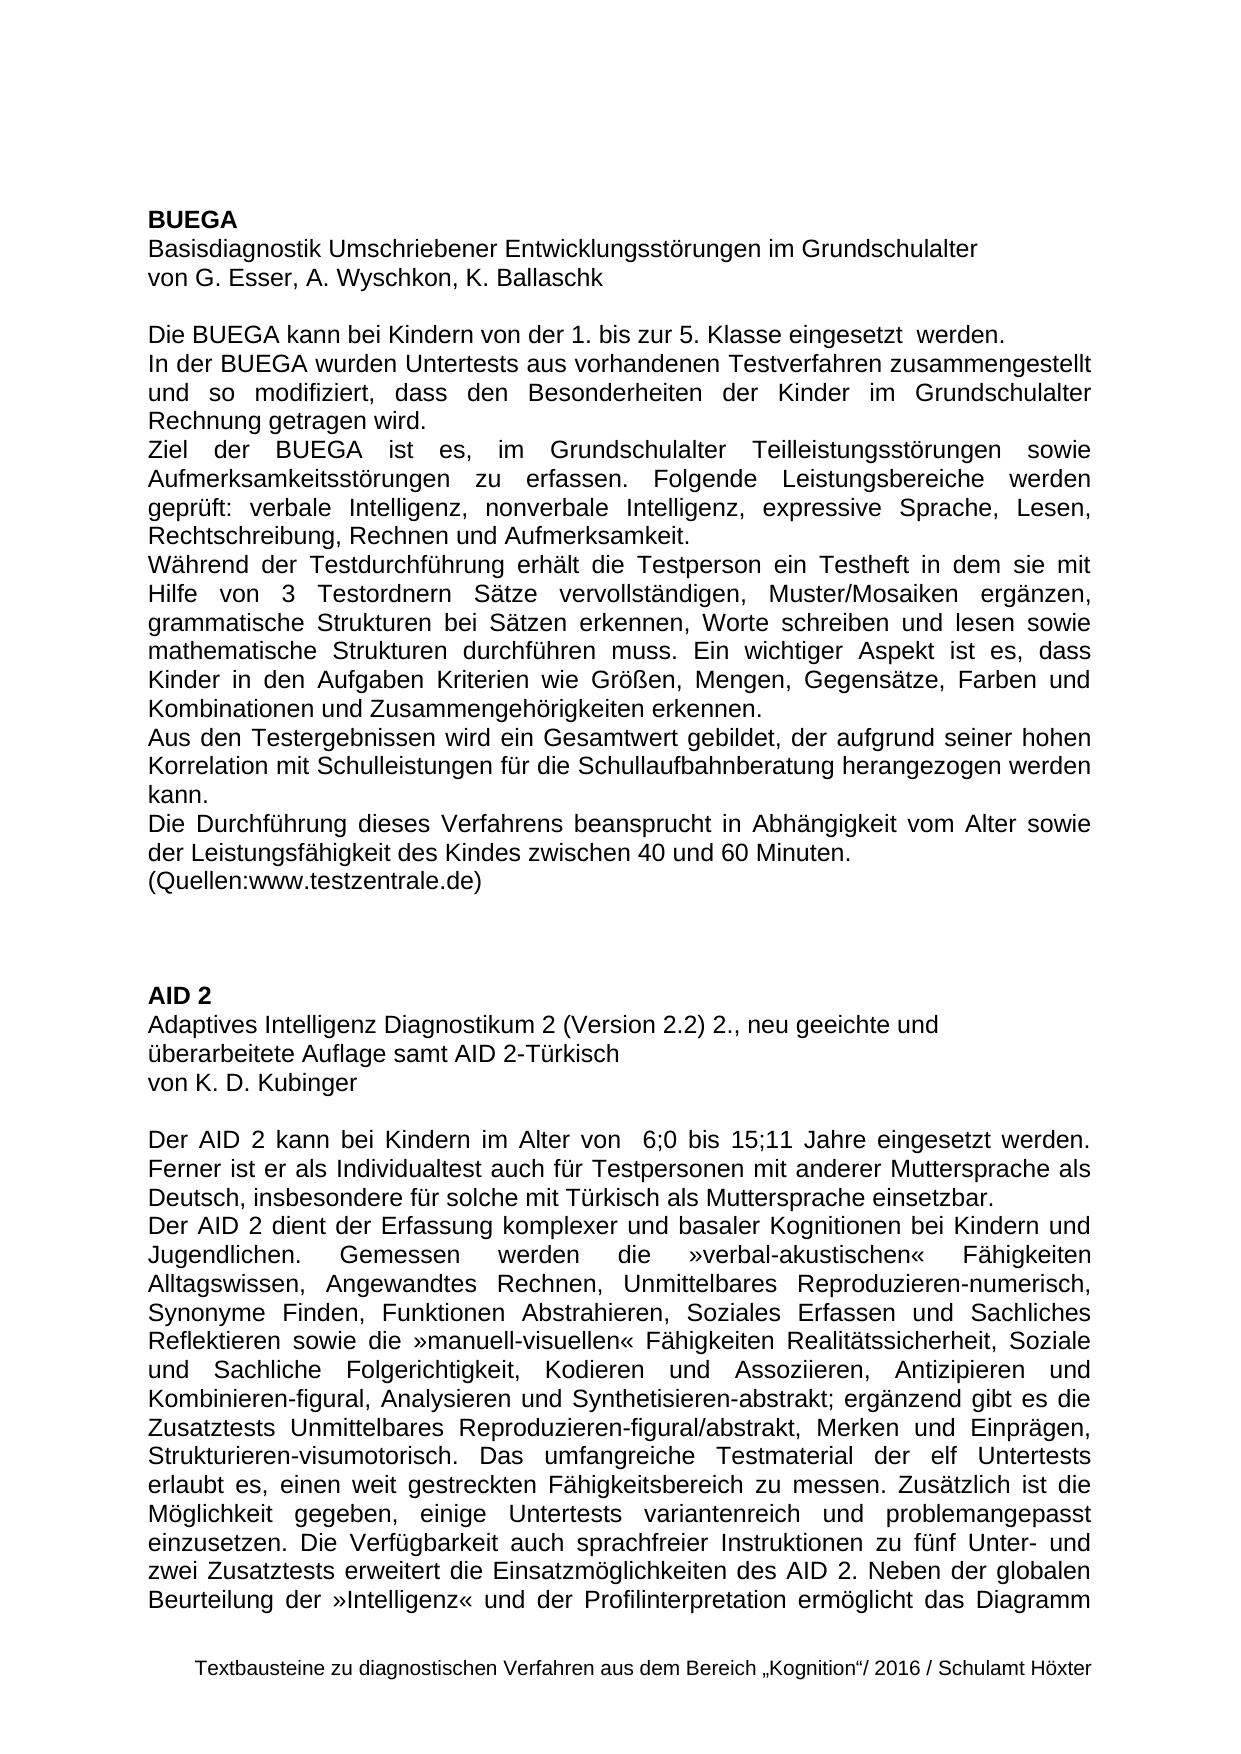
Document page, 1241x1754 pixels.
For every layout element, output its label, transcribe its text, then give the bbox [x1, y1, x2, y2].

subtitle Adaptives Intelligenz Diagnostikum 2 (Version 2.2) 2., neu geeichte und überarbeitete Auflage samt AID 2-Türkisch [148, 1010, 1093, 1068]
text In der BUEGA wurden Untertests aus vorhandenen Testverfahren zusammengestellt und so modifiziert, dass den Besonderheiten der Kinder im Grundschulalter Rechnung getragen wird. [148, 349, 1093, 435]
text Die Durchführung dieses Verfahrens beansprucht in Abhängigkeit vom Alter sowie der Leistungsfähigkeit des Kindes zwischen 40 und 60 Minuten. [148, 809, 1093, 866]
text Basisdiagnostik Umschriebener Entwicklungsstörungen im Grundschulalter [148, 234, 1093, 263]
text von G. Esser, A. Wyschkon, K. Ballaschk [148, 263, 1093, 291]
text Der AID 2 kann bei Kindern im Alter von 6;0 bis 15;11 Jahre eingesetzt werden. Ferner ist er als Individualtest auch für Testpersonen mit anderer Muttersprache als Deutsch, insbesondere für solche mit Türkisch als Muttersprache einsetzbar. [148, 1125, 1093, 1211]
subtitle BUEGA [148, 205, 1093, 234]
text Ziel der BUEGA ist es, im Grundschulalter Teilleistungsstörungen sowie Aufmerksamkeitsstörungen zu erfassen. Folgende Leistungsbereiche werden geprüft: verbale Intelligenz, nonverbale Intelligenz, expressive Sprache, Lesen, Rechtschreibung, Rechnen und Aufmerksamkeit. [148, 435, 1093, 550]
text (Quellen:www.testzentrale.de) [148, 866, 1093, 895]
text Während der Testdurchführung erhält die Testperson ein Testheft in dem sie mit Hilfe von 3 Testordnern Sätze vervollständigen, Muster/Mosaiken ergänzen, grammatische Strukturen bei Sätzen erkennen, Worte schreiben und lesen sowie mathematische Strukturen durchführen muss. Ein wichtiger Aspekt ist es, dass Kinder in den Aufgaben Kriterien wie Größen, Mengen, Gegensätze, Farben und Kombinationen und Zusammengehörigkeiten erkennen. [148, 550, 1093, 723]
text Die BUEGA kann bei Kindern von der 1. bis zur 5. Klasse eingesetzt werden. [148, 320, 1093, 349]
subtitle AID 2 [148, 981, 1093, 1010]
text Aus den Testergebnissen wird ein Gesamtwert gebildet, der aufgrund seiner hohen Korrelation mit Schulleistungen für die Schullaufbahnberatung herangezogen werden kann. [148, 723, 1093, 809]
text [148, 1211, 1093, 1614]
text von K. D. Kubinger [148, 1068, 1093, 1096]
